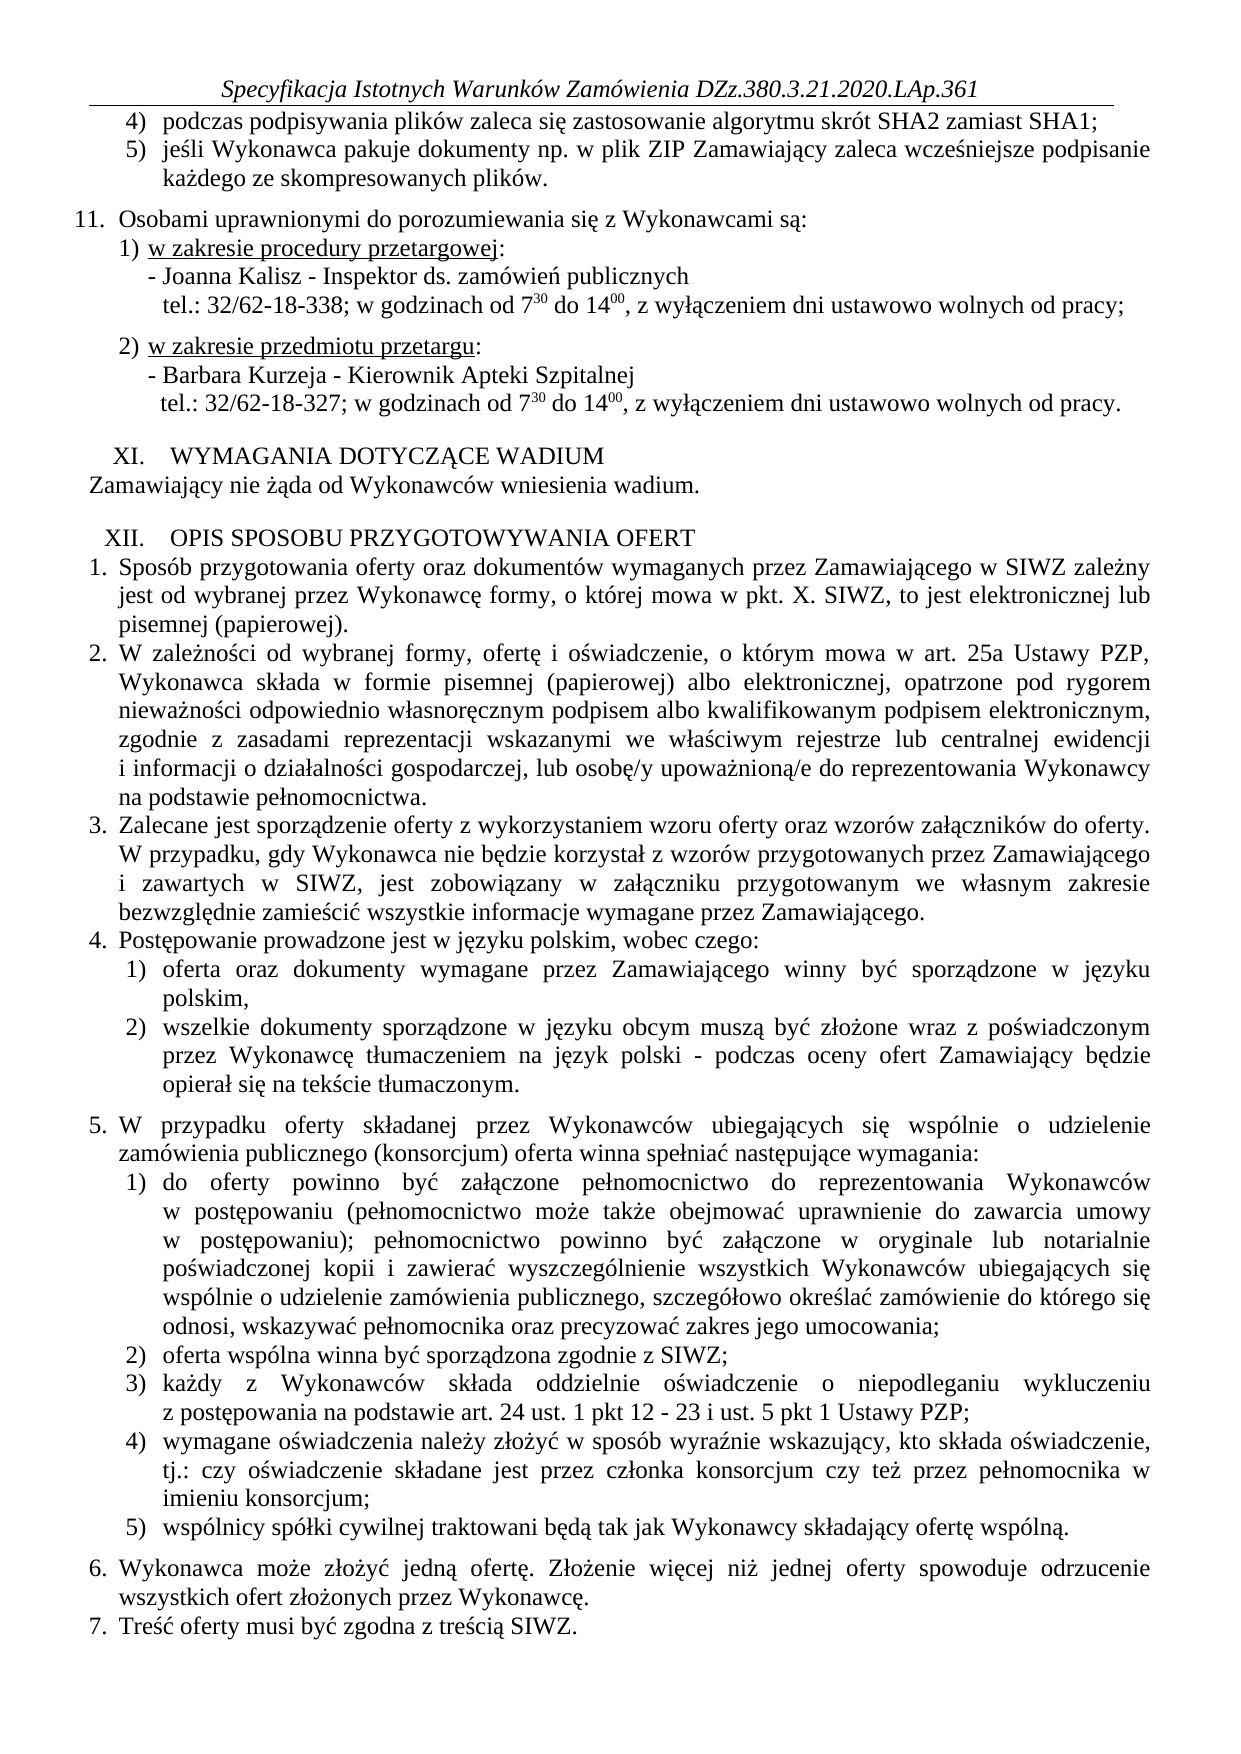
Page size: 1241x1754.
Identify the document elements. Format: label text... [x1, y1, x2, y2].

list OPIS SPOSOBU PRZYGOTOWYWANIA OFERT [145, 523, 1152, 552]
list Postępowanie prowadzone jest w języku polskim, wobec czego: [89, 925, 1152, 954]
list wszelkie dokumenty sporządzone w języku obcym muszą być złożone wraz z poświadczonym przez Wykonawcę tłumaczeniem na język polski - podczas oceny ofert Zamawiający będzie opierał się na tekście tłumaczonym. [125, 1012, 1152, 1098]
list Zalecane jest sporządzenie oferty z wykorzystaniem wzoru oferty oraz wzorów załączników do oferty. W przypadku, gdy Wykonawca nie będzie korzystał z wzorów przygotowanych przez Zamawiającego i zawartych w SIWZ, jest zobowiązany w załączniku przygotowanym we własnym zakresie bezwzględnie zamieścić wszystkie informacje wymagane przez Zamawiającego. [89, 810, 1152, 925]
text - Joanna Kalisz - Inspektor ds. zamówień publicznych [148, 261, 1152, 290]
list Sposób przygotowania oferty oraz dokumentów wymaganych przez Zamawiającego w SIWZ zależny jest od wybranej przez Wykonawcę formy, o której mowa w pkt. X. SIWZ, to jest elektronicznej lub pisemnej (papierowej). [89, 552, 1152, 638]
list jeśli Wykonawca pakuje dokumenty np. w plik ZIP Zamawiający zaleca wcześniejsze podpisanie każdego ze skompresowanych plików. [125, 134, 1152, 192]
text tel.: 32/62-18-327; w godzinach od 730 do 1400, z wyłączeniem dni ustawowo wolnych od pracy. [89, 388, 1152, 417]
list Osobami uprawnionymi do porozumiewania się z Wykonawcami są: [74, 204, 1152, 233]
text Zamawiający nie żąda od Wykonawców wniesienia wadium. [89, 470, 1152, 499]
list każdy z Wykonawców składa oddzielnie oświadczenie o niepodleganiu wykluczeniu z postępowania na podstawie art. 24 ust. 1 pkt 12 - 23 i ust. 5 pkt 1 Ustawy PZP; [125, 1368, 1152, 1426]
list w zakresie przedmiotu przetargu: [118, 331, 1152, 360]
list W zależności od wybranej formy, ofertę i oświadczenie, o którym mowa w art. 25a Ustawy PZP, Wykonawca składa w formie pisemnej (papierowej) albo elektronicznej, opatrzone pod rygorem nieważności odpowiednio własnoręcznym podpisem albo kwalifikowanym podpisem elektronicznym, zgodnie z zasadami reprezentacji wskazanymi we właściwym rejestrze lub centralnej ewidencji i informacji o działalności gospodarczej, lub osobę/y upoważnioną/e do reprezentowania Wykonawcy na podstawie pełnomocnictwa. [89, 638, 1152, 810]
list wspólnicy spółki cywilnej traktowani będą tak jak Wykonawcy składający ofertę wspólną. [125, 1512, 1152, 1541]
list W przypadku oferty składanej przez Wykonawców ubiegających się wspólnie o udzielenie zamówienia publicznego (konsorcjum) oferta winna spełniać następujące wymagania: [89, 1110, 1152, 1167]
list Wykonawca może złożyć jedną ofertę. Złożenie więcej niż jednej oferty spowoduje odrzucenie wszystkich ofert złożonych przez Wykonawcę. [89, 1553, 1152, 1611]
list WYMAGANIA DOTYCZĄCE WADIUM [145, 441, 1152, 470]
list do oferty powinno być załączone pełnomocnictwo do reprezentowania Wykonawców w postępowaniu (pełnomocnictwo może także obejmować uprawnienie do zawarcia umowy w postępowaniu); pełnomocnictwo powinno być załączone w oryginale lub notarialnie poświadczonej kopii i zawierać wyszczególnienie wszystkich Wykonawców ubiegających się wspólnie o udzielenie zamówienia publicznego, szczegółowo określać zamówienie do którego się odnosi, wskazywać pełnomocnika oraz precyzować zakres jego umocowania; [125, 1167, 1152, 1340]
list oferta oraz dokumenty wymagane przez Zamawiającego winny być sporządzone w języku polskim, [125, 954, 1152, 1012]
text tel.: 32/62-18-338; w godzinach od 730 do 1400, z wyłączeniem dni ustawowo wolnych od pracy; [162, 290, 1152, 319]
list oferta wspólna winna być sporządzona zgodnie z SIWZ; [125, 1340, 1152, 1368]
text - Barbara Kurzeja - Kierownik Apteki Szpitalnej [89, 360, 1152, 388]
list w zakresie procedury przetargowej: [118, 233, 1152, 261]
list Treść oferty musi być zgodna z treścią SIWZ. [89, 1611, 1152, 1640]
list podczas podpisywania plików zaleca się zastosowanie algorytmu skrót SHA2 zamiast SHA1; [125, 106, 1152, 134]
list wymagane oświadczenia należy złożyć w sposób wyraźnie wskazujący, kto składa oświadczenie, tj.: czy oświadczenie składane jest przez członka konsorcjum czy też przez pełnomocnika w imieniu konsorcjum; [125, 1426, 1152, 1512]
